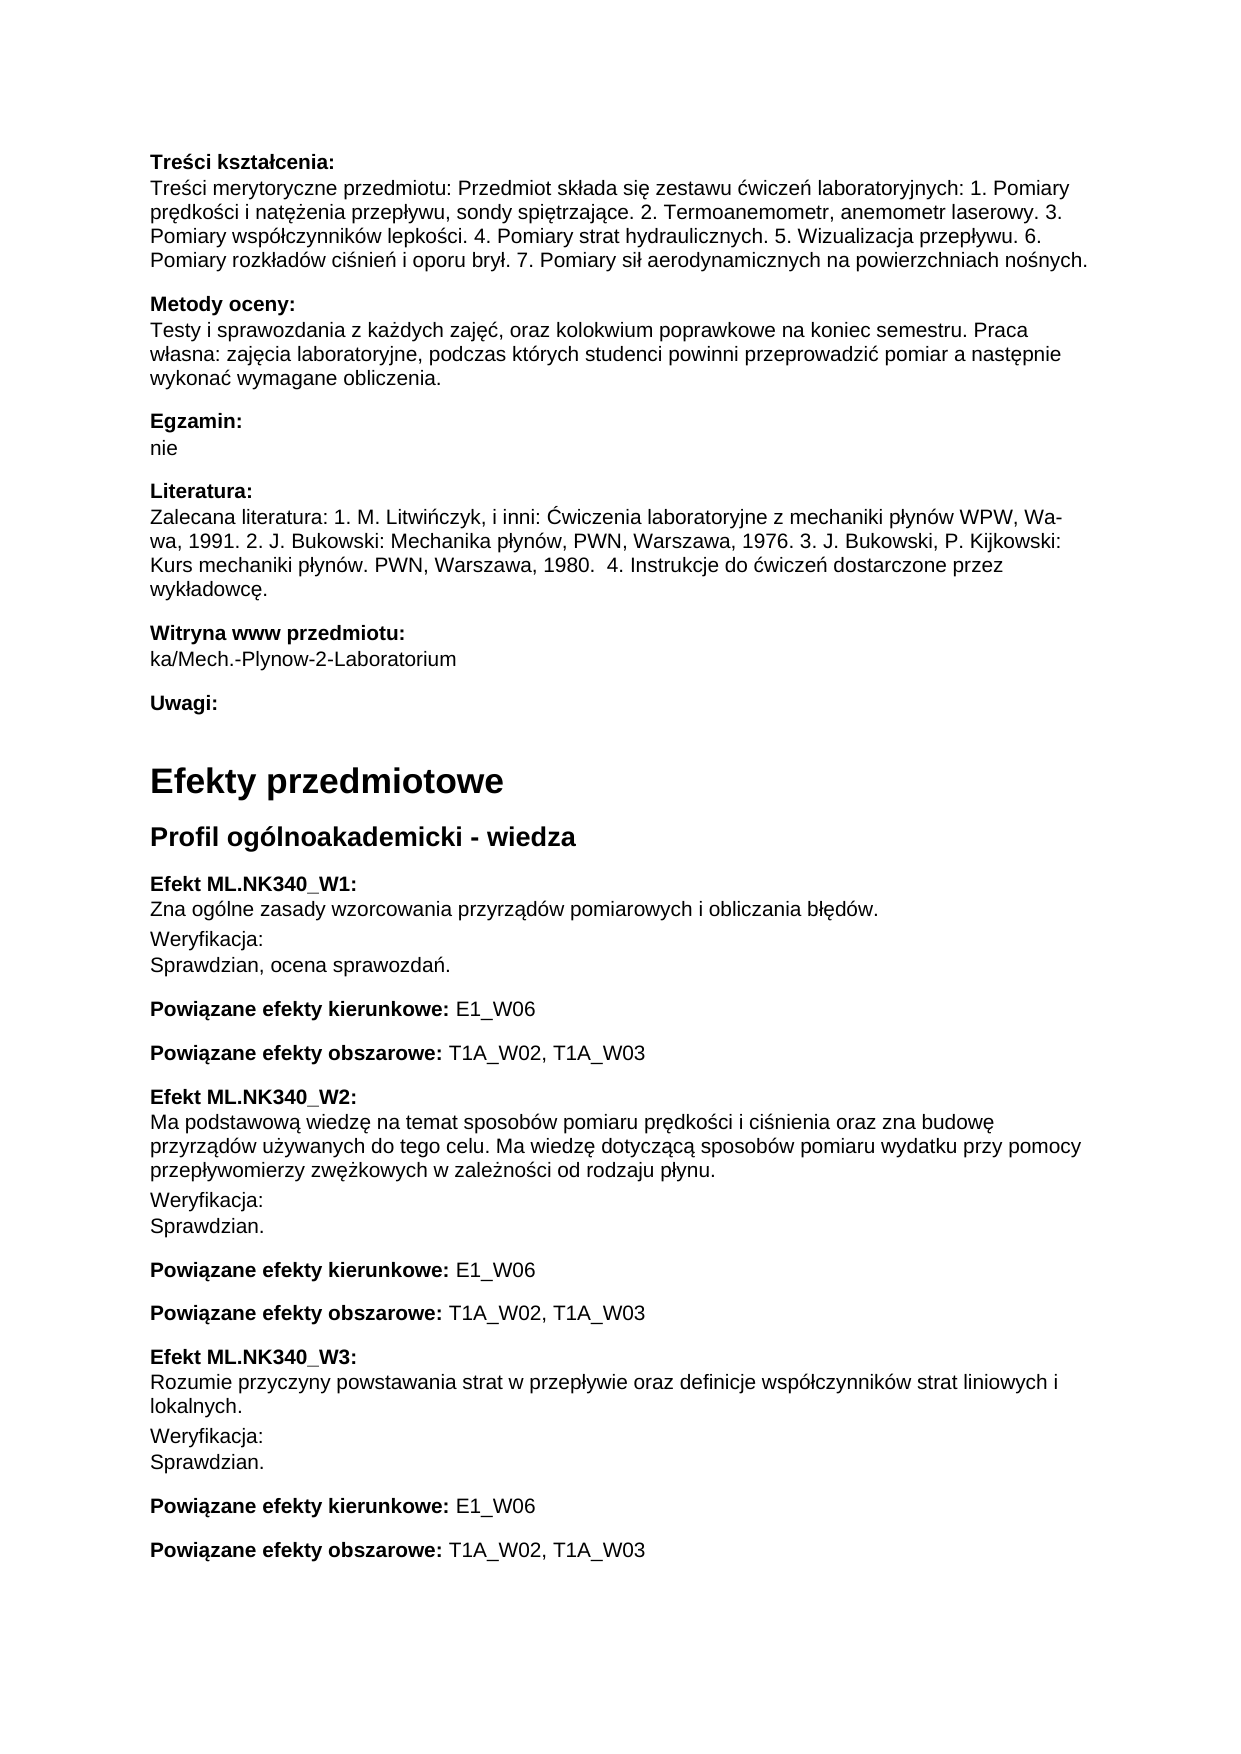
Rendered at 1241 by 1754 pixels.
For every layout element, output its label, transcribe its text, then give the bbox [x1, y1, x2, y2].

text Treści kształcenia: [150, 150, 1090, 174]
text Efekt ML.NK340_W3: [150, 1345, 1090, 1369]
text Sprawdzian, ocena sprawozdań. [150, 953, 1090, 977]
text Weryfikacja: [150, 927, 1090, 951]
text Literatura: [150, 479, 1090, 503]
text Treści merytoryczne przedmiotu: Przedmiot składa się zestawu ćwiczeń laboratoryjnych: 1. Pomiary prędkości i natężenia przepływu, sondy spiętrzające. 2. Termoanemometr, anemometr laserowy. 3. Pomiary współczynników lepkości. 4. Pomiary strat hydraulicznych. 5. Wizualizacja przepływu. 6. Pomiary rozkładów ciśnień i oporu brył. 7. Pomiary sił aerodynamicznych na powierzchniach nośnych. [150, 176, 1090, 272]
text Ma podstawową wiedzę na temat sposobów pomiaru prędkości i ciśnienia oraz zna budowę przyrządów używanych do tego celu. Ma wiedzę dotyczącą sposobów pomiaru wydatku przy pomocy przepływomierzy zwężkowych w zależności od rodzaju płynu. [150, 1109, 1090, 1181]
text Sprawdzian. [150, 1214, 1090, 1238]
text Witryna www przedmiotu: [150, 621, 1090, 645]
subtitle Efekty przedmiotowe [150, 760, 1090, 801]
text Powiązane efekty kierunkowe: E1_W06 [150, 1494, 1090, 1518]
text Efekt ML.NK340_W1: [150, 872, 1090, 896]
text Uwagi: [150, 691, 1090, 714]
text Testy i sprawozdania z każdych zajęć, oraz kolokwium poprawkowe na koniec semestru. Praca własna: zajęcia laboratoryjne, podczas których studenci powinni przeprowadzić pomiar a następnie wykonać wymagane obliczenia. [150, 318, 1090, 389]
text Weryfikacja: [150, 1424, 1090, 1448]
text Efekt ML.NK340_W2: [150, 1084, 1090, 1108]
text Zna ogólne zasady wzorcowania przyrządów pomiarowych i obliczania błędów. [150, 897, 1090, 921]
text Weryfikacja: [150, 1188, 1090, 1212]
text Powiązane efekty kierunkowe: E1_W06 [150, 1257, 1090, 1281]
text Rozumie przyczyny powstawania strat w przepływie oraz definicje współczynników strat liniowych i lokalnych. [150, 1370, 1090, 1418]
text ka/Mech.-Plynow-2-Laboratorium [150, 647, 1090, 671]
text Powiązane efekty obszarowe: T1A_W02, T1A_W03 [150, 1041, 1090, 1065]
text Egzamin: [150, 409, 1090, 433]
text Powiązane efekty obszarowe: T1A_W02, T1A_W03 [150, 1301, 1090, 1325]
subtitle Profil ogólnoakademicki - wiedza [150, 821, 1090, 852]
text Metody oceny: [150, 292, 1090, 316]
text Sprawdzian. [150, 1450, 1090, 1474]
text Powiązane efekty obszarowe: T1A_W02, T1A_W03 [150, 1538, 1090, 1562]
text nie [150, 435, 1090, 459]
text Powiązane efekty kierunkowe: E1_W06 [150, 997, 1090, 1021]
text Zalecana literatura: 1. M. Litwińczyk, i inni: Ćwiczenia laboratoryjne z mechaniki płynów WPW, Wa-wa, 1991. 2. J. Bukowski: Mechanika płynów, PWN, Warszawa, 1976. 3. J. Bukowski, P. Kijkowski: Kurs mechaniki płynów. PWN, Warszawa, 1980. 4. Instrukcje do ćwiczeń dostarczone przez wykładowcę. [150, 505, 1090, 601]
